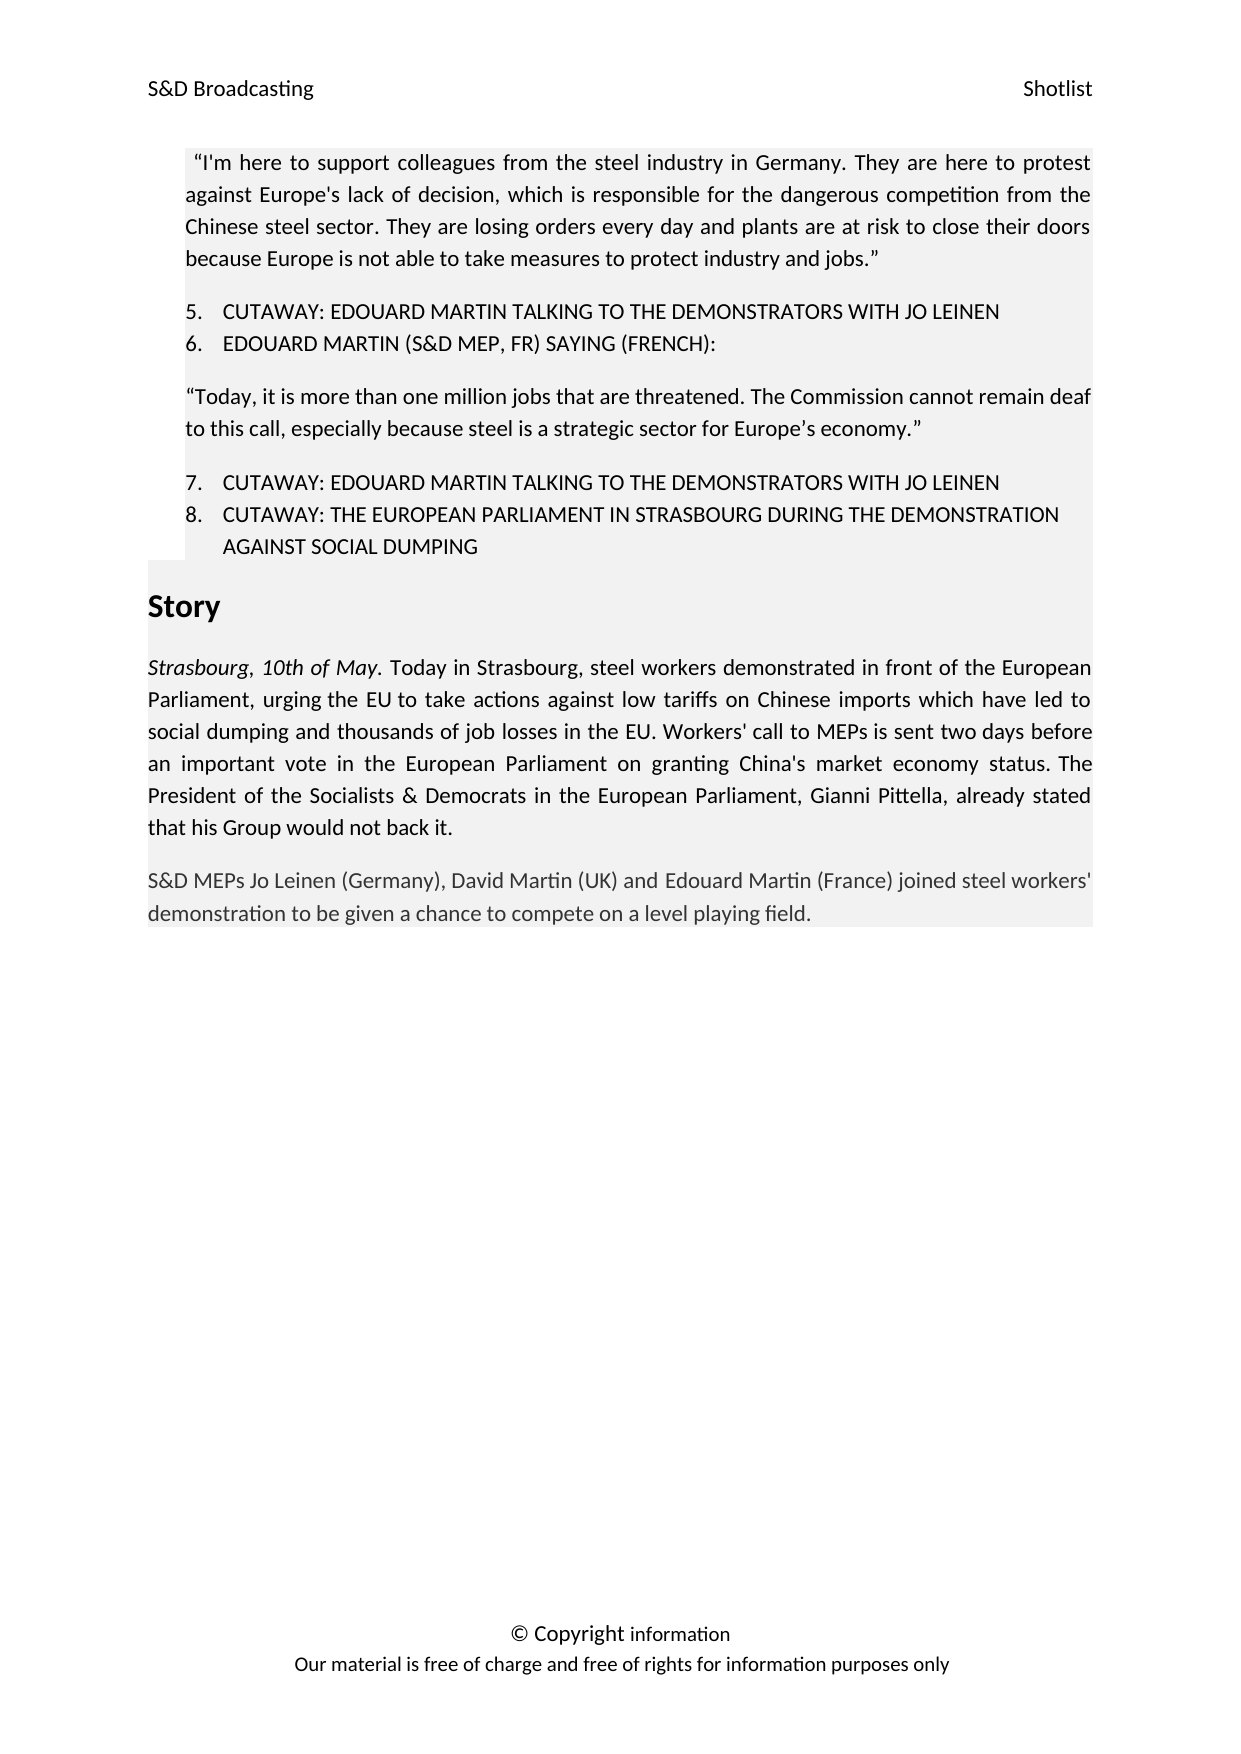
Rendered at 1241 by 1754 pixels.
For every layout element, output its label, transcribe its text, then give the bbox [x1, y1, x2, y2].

text “Today, it is more than one million jobs that are threatened. The Commission cannot remain deaf to this call, especially because steel is a strategic sector for Europe’s economy.” [185, 382, 1093, 443]
text Story [148, 585, 1093, 626]
list CUTAWAY: EDOUARD MARTIN TALKING TO THE DEMONSTRATORS WITH JO LEINEN [185, 297, 1093, 325]
list CUTAWAY: THE EUROPEAN PARLIAMENT IN STRASBOURG DURING THE DEMONSTRATION AGAINST SOCIAL DUMPING [185, 500, 1093, 560]
text “I'm here to support colleagues from the steel industry in Germany. They are here to protest against Europe's lack of decision, which is responsible for the dangerous competition from the Chinese steel sector. They are losing orders every day and plants are at risk to close their doors because Europe is not able to take measures to protect industry and jobs.” [185, 148, 1093, 272]
list EDOUARD MARTIN (S&D MEP, FR) SAYING (FRENCH): [185, 329, 1093, 357]
list CUTAWAY: EDOUARD MARTIN TALKING TO THE DEMONSTRATORS WITH JO LEINEN [185, 468, 1093, 496]
text S&D MEPs Jo Leinen (Germany), David Martin (UK) and Edouard Martin (France) joined steel workers' demonstration to be given a chance to compete on a level playing field. [148, 867, 1093, 927]
text Strasbourg, 10th of May. Today in Strasbourg, steel workers demonstrated in front of the European Parliament, urging the EU to take actions against low tariffs on Chinese imports which have led to social dumping and thousands of job losses in the EU. Workers' call to MEPs is sent two days before an important vote in the European Parliament on granting China's market economy status. The President of the Socialists & Democrats in the European Parliament, Gianni Pittella, already stated that his Group would not back it. [148, 653, 1093, 842]
